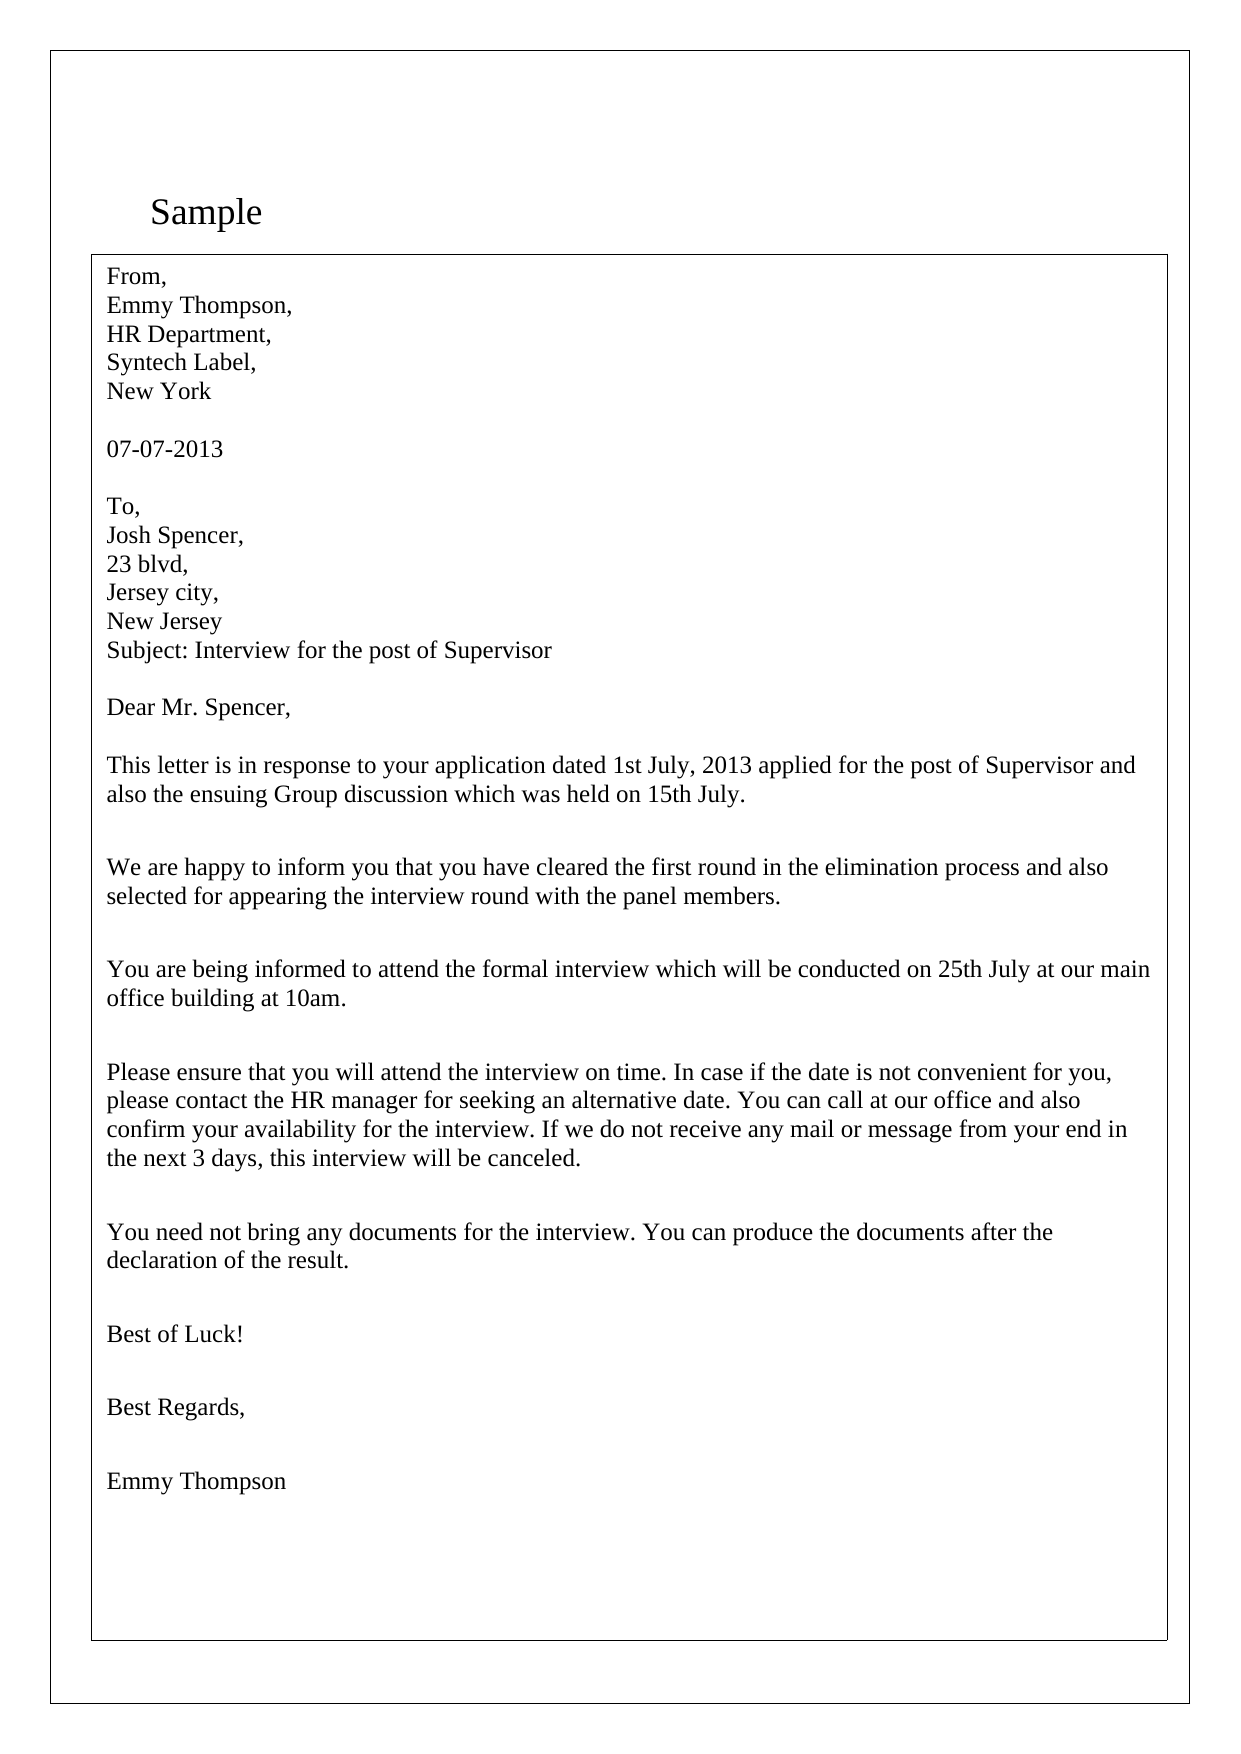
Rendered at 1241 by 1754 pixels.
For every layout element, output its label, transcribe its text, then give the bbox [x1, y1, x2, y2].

list Sample [150, 189, 1165, 232]
